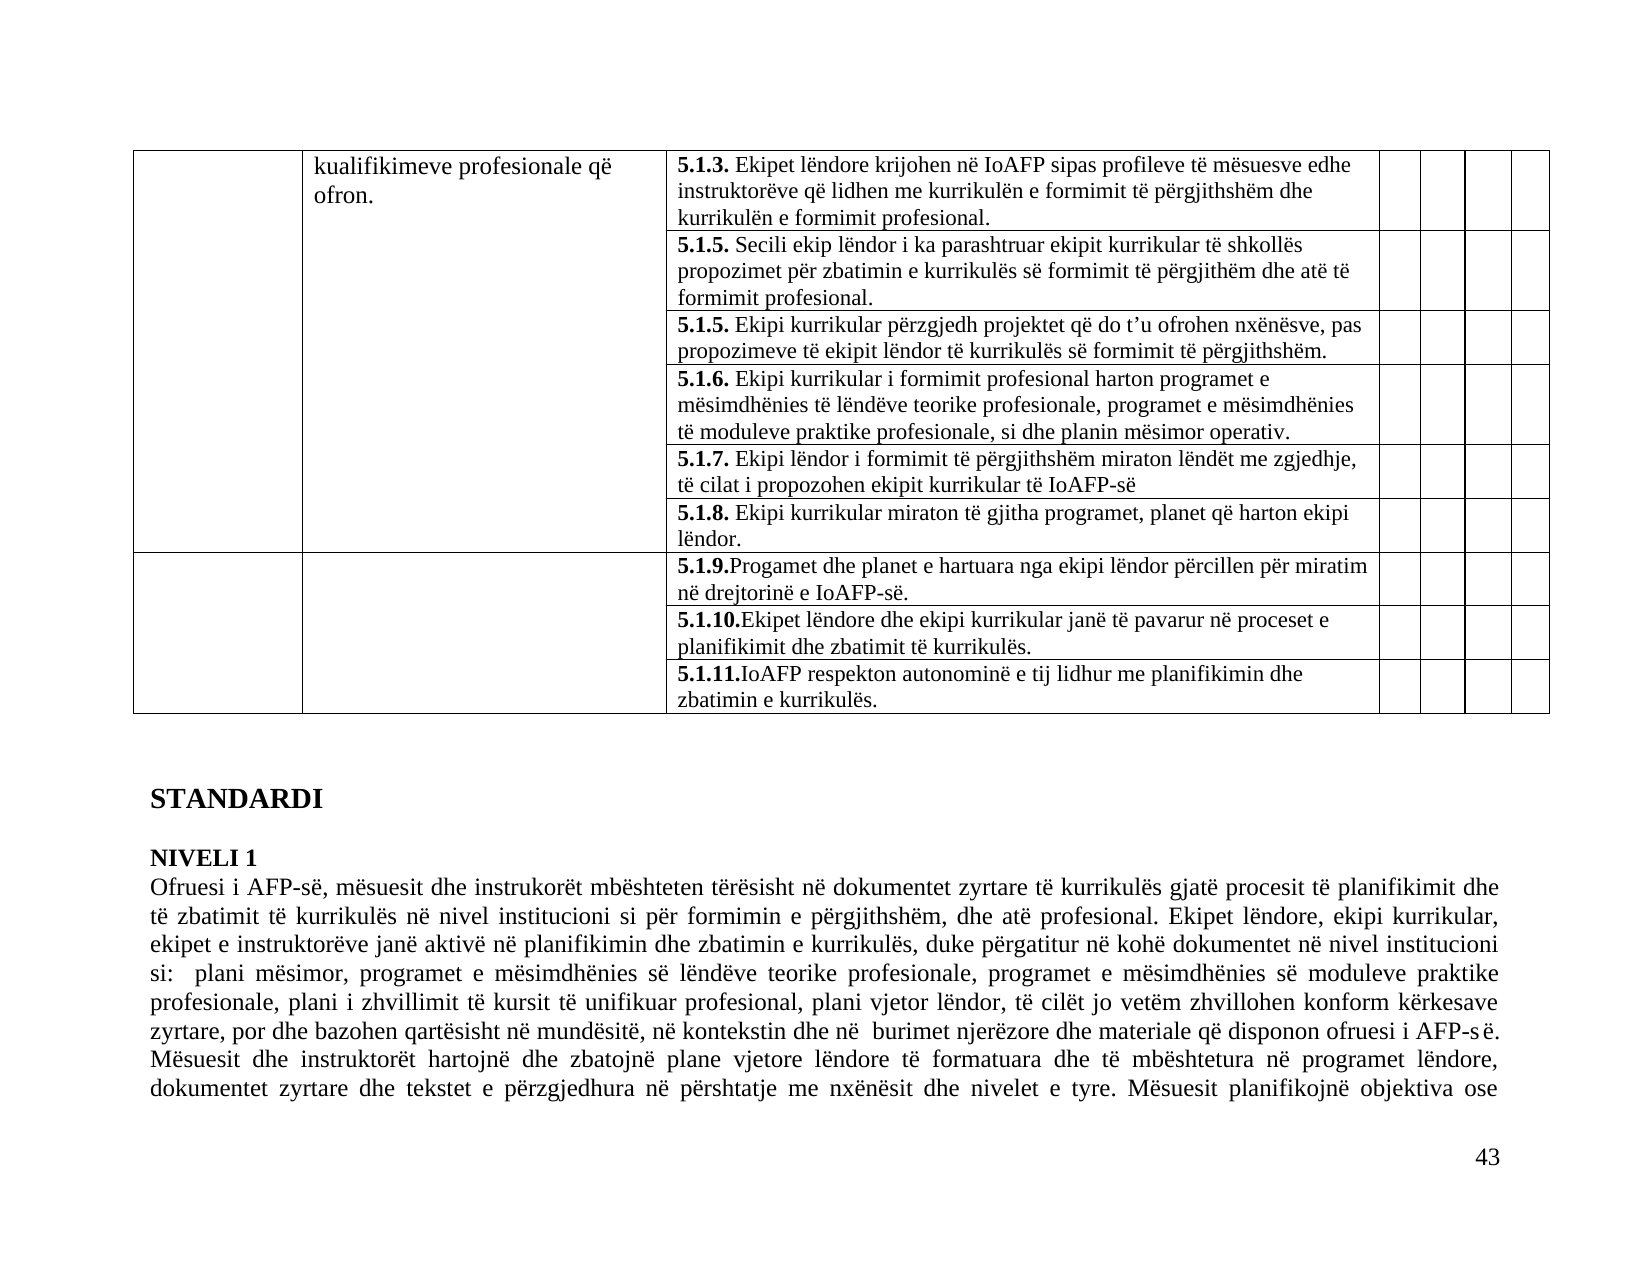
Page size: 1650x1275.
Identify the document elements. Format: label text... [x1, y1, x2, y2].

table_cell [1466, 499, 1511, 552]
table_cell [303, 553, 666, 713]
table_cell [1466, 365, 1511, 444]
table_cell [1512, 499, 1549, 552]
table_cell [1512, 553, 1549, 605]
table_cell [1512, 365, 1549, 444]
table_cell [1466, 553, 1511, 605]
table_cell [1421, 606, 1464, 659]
text STANDARDI [150, 781, 1500, 814]
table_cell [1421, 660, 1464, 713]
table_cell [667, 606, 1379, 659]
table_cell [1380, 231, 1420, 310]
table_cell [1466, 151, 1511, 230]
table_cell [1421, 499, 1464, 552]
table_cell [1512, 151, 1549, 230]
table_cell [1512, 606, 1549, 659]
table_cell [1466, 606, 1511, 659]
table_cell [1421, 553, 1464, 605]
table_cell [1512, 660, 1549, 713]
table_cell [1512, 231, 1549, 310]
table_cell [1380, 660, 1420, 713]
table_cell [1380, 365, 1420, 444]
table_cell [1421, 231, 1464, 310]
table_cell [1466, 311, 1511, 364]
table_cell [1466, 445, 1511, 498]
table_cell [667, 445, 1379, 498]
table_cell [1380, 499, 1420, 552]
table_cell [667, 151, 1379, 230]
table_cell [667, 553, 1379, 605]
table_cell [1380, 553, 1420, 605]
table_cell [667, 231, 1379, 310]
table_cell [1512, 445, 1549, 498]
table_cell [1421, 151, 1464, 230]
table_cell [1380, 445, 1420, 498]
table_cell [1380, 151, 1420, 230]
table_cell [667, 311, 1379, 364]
text NIVELI 1 [150, 843, 1500, 872]
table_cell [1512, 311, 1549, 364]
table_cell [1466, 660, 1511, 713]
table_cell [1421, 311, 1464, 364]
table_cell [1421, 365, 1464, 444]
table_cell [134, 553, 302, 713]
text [150, 872, 1500, 1102]
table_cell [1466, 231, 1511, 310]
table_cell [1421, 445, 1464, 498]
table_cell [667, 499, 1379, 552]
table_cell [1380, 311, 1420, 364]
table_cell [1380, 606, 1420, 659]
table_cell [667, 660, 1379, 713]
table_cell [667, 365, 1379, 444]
